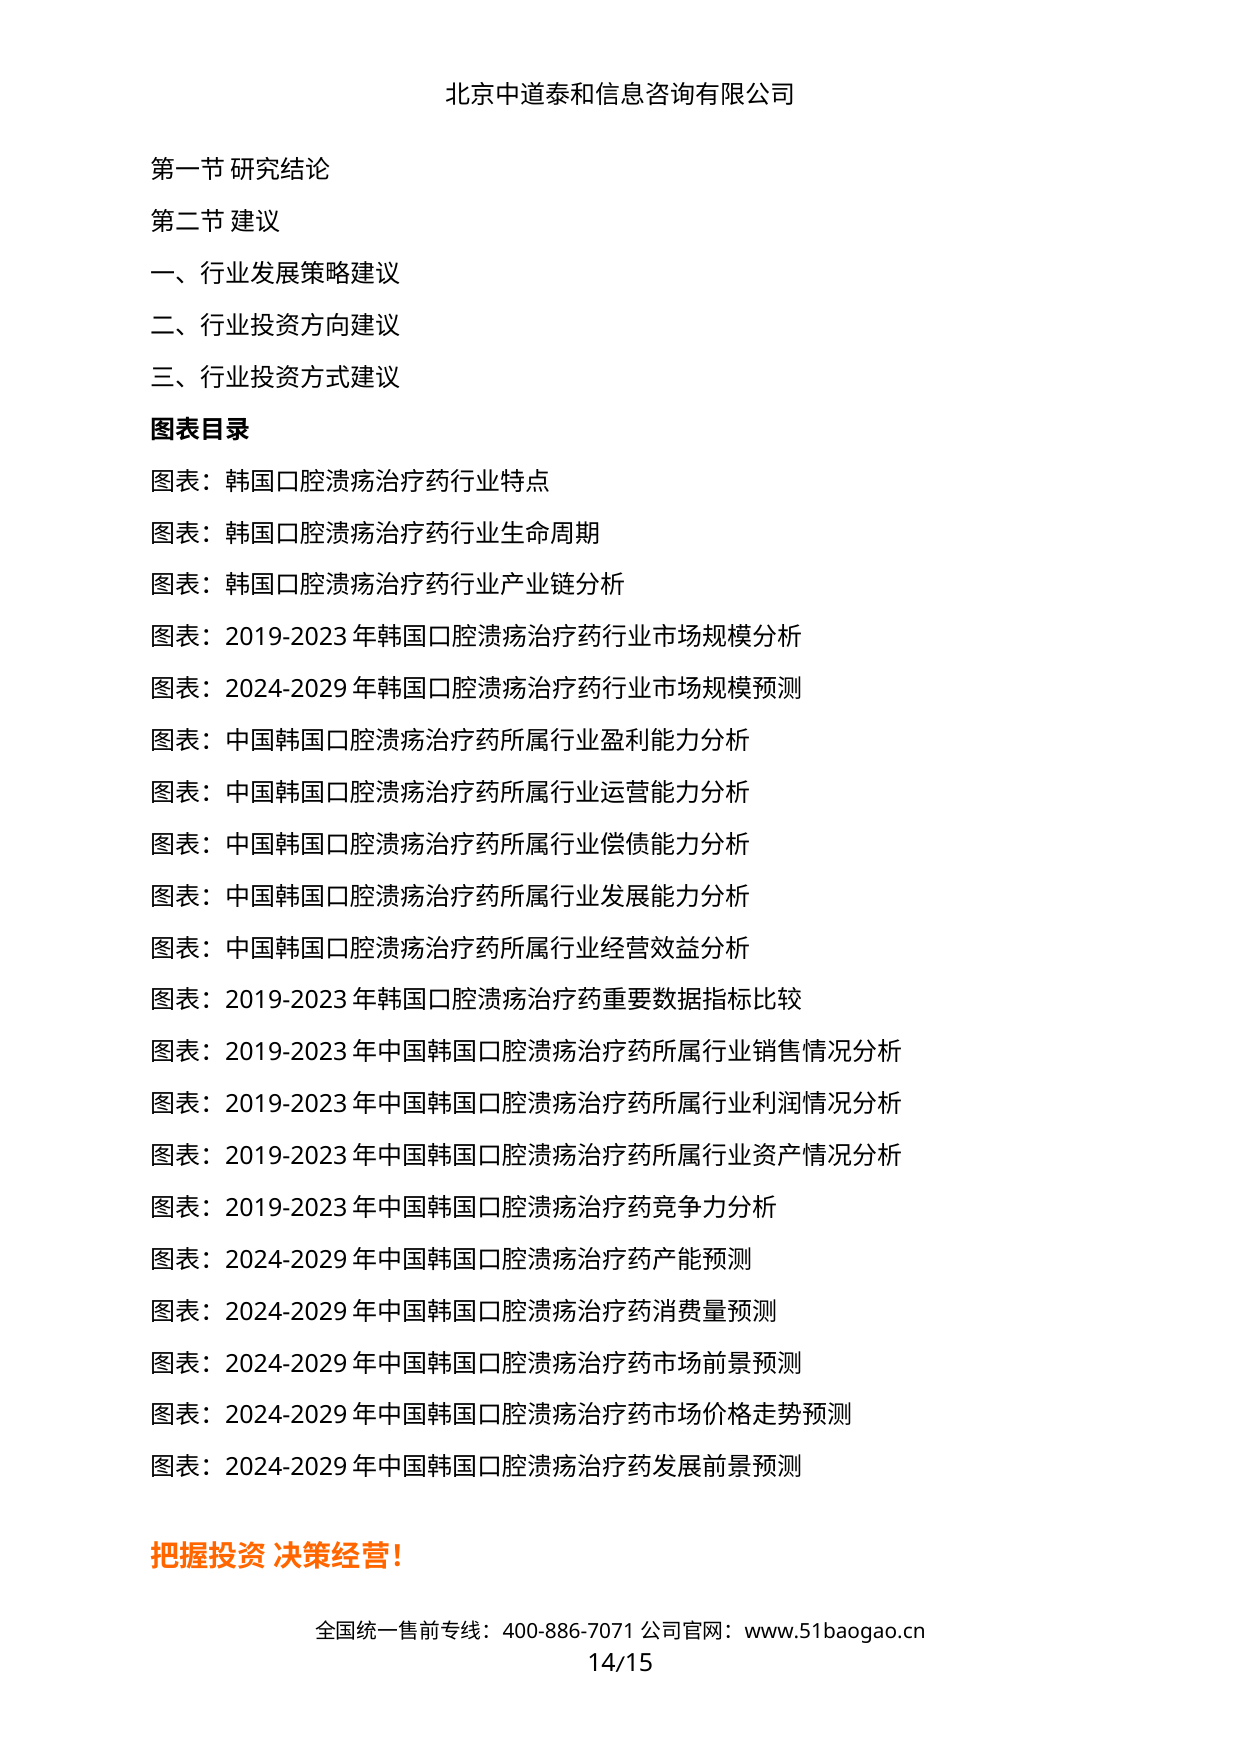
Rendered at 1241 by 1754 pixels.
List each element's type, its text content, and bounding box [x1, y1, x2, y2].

text 第二节 建议 [150, 202, 1090, 238]
text 图表：中国韩国口腔溃疡治疗药所属行业运营能力分析 [150, 772, 1090, 809]
text 图表：韩国口腔溃疡治疗药行业特点 [150, 461, 1090, 497]
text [150, 1499, 1090, 1575]
text 图表：2019-2023年中国韩国口腔溃疡治疗药竞争力分析 [150, 1187, 1090, 1224]
text 第一节 研究结论 [150, 150, 1090, 186]
text 图表：中国韩国口腔溃疡治疗药所属行业发展能力分析 [150, 876, 1090, 912]
text 图表：2019-2023年中国韩国口腔溃疡治疗药所属行业销售情况分析 [150, 1032, 1090, 1068]
text 图表：韩国口腔溃疡治疗药行业生命周期 [150, 513, 1090, 549]
text 图表：2019-2023年中国韩国口腔溃疡治疗药所属行业资产情况分析 [150, 1136, 1090, 1172]
text 图表：中国韩国口腔溃疡治疗药所属行业偿债能力分析 [150, 824, 1090, 861]
text 图表目录 [150, 409, 1090, 446]
text 图表：2024-2029年中国韩国口腔溃疡治疗药市场前景预测 [150, 1343, 1090, 1379]
text 图表：韩国口腔溃疡治疗药行业产业链分析 [150, 565, 1090, 601]
text 二、行业投资方向建议 [150, 306, 1090, 342]
text 图表：2019-2023年韩国口腔溃疡治疗药行业市场规模分析 [150, 617, 1090, 653]
text 图表：2024-2029年中国韩国口腔溃疡治疗药市场价格走势预测 [150, 1395, 1090, 1431]
text 图表：2024-2029年中国韩国口腔溃疡治疗药发展前景预测 [150, 1447, 1090, 1483]
text 图表：2019-2023年韩国口腔溃疡治疗药重要数据指标比较 [150, 980, 1090, 1016]
text 图表：中国韩国口腔溃疡治疗药所属行业经营效益分析 [150, 928, 1090, 964]
text 一、行业发展策略建议 [150, 254, 1090, 290]
text 图表：2024-2029年中国韩国口腔溃疡治疗药消费量预测 [150, 1291, 1090, 1327]
text 三、行业投资方式建议 [150, 357, 1090, 394]
text 图表：2024-2029年韩国口腔溃疡治疗药行业市场规模预测 [150, 669, 1090, 705]
text 图表：2019-2023年中国韩国口腔溃疡治疗药所属行业利润情况分析 [150, 1084, 1090, 1120]
text 图表：2024-2029年中国韩国口腔溃疡治疗药产能预测 [150, 1239, 1090, 1276]
text 图表：中国韩国口腔溃疡治疗药所属行业盈利能力分析 [150, 721, 1090, 757]
